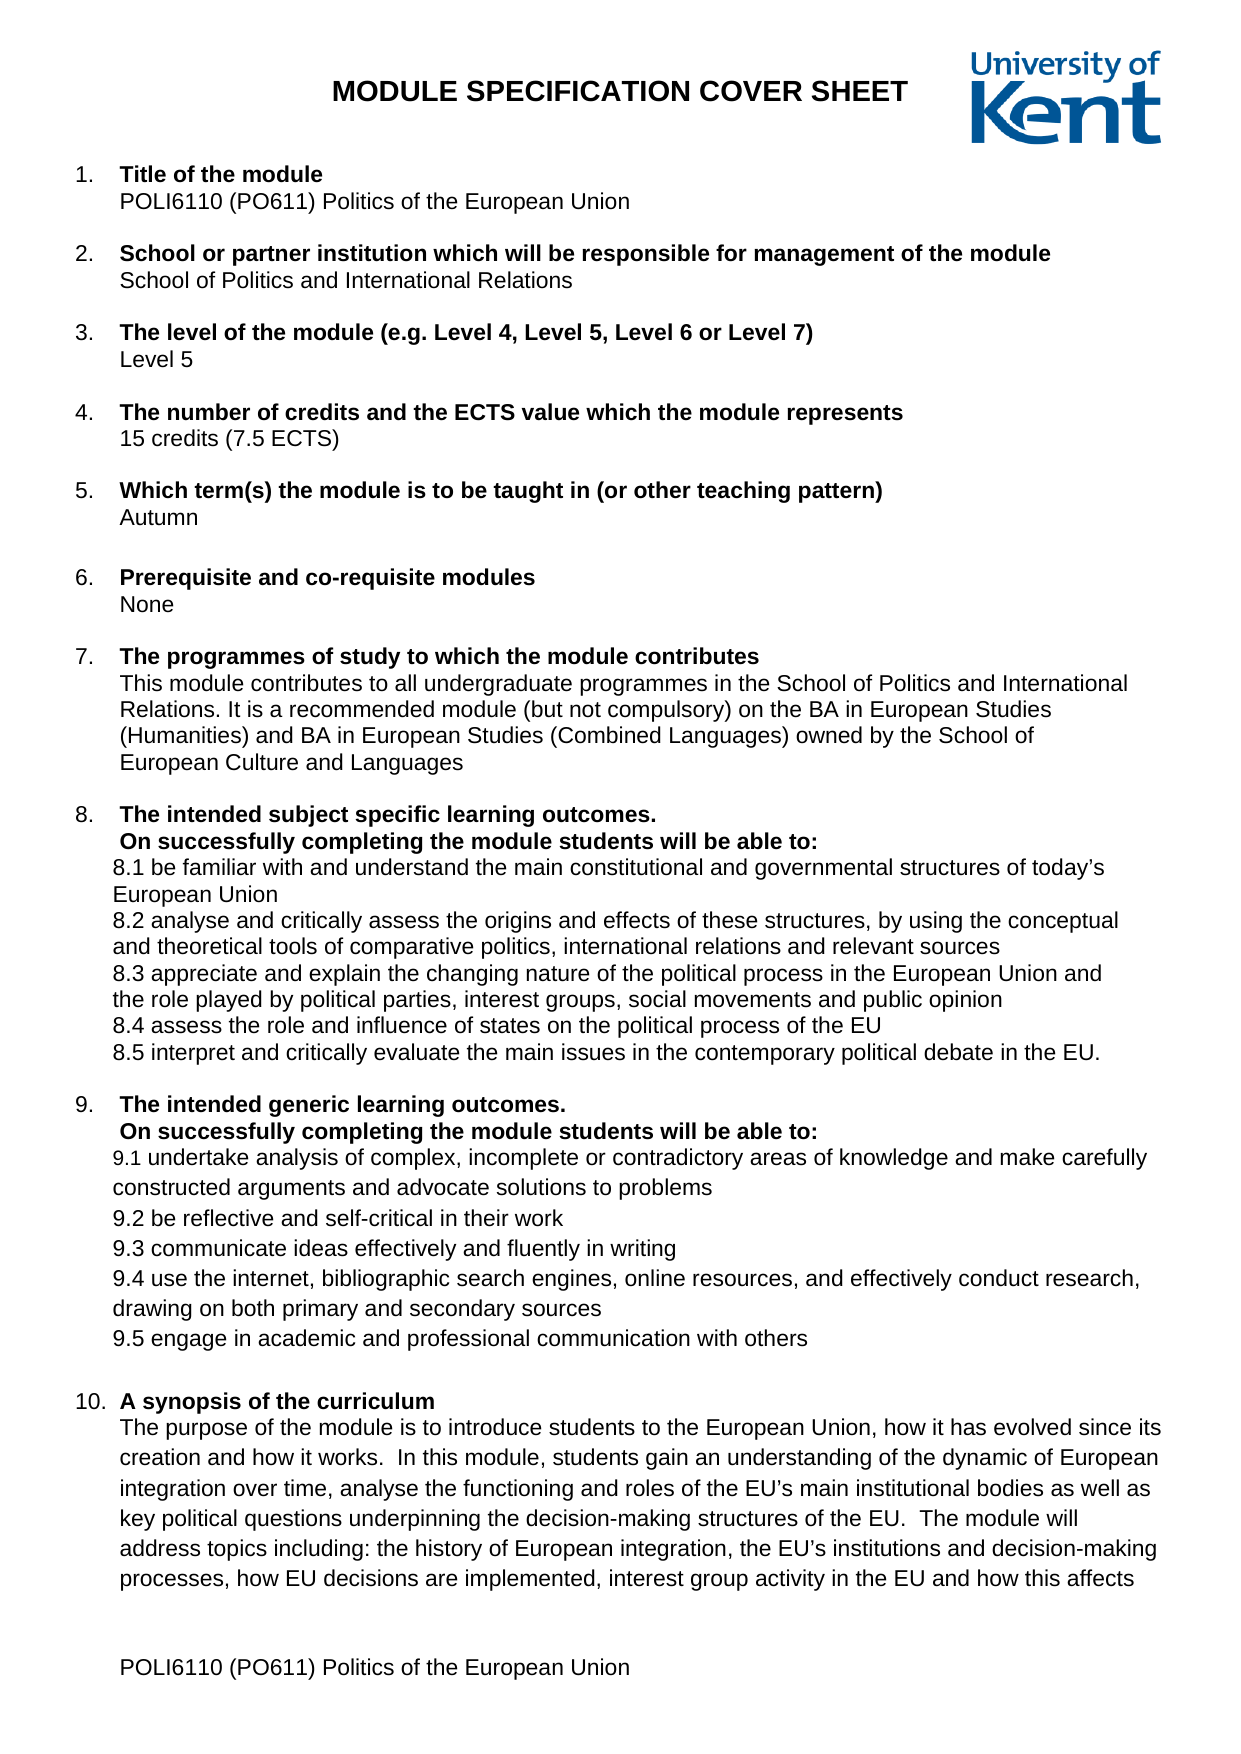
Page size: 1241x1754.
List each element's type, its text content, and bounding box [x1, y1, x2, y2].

text This module contributes to all undergraduate programmes in the School of Politics and International Relations. It is a recommended module (but not compulsory) on the BA in European Studies (Humanities) and BA in European Studies (Combined Languages) owned by the School of European Culture and Languages [119, 670, 1138, 775]
list The programmes of study to which the module contributes [75, 643, 1138, 670]
text None [119, 591, 1138, 617]
list Title of the module [75, 161, 1138, 188]
list A synopsis of the curriculum [75, 1388, 1138, 1414]
list Prerequisite and co-requisite modules [75, 564, 1138, 591]
text POLI6110 (PO611) Politics of the European Union [119, 188, 1138, 214]
list The intended generic learning outcomes. On successfully completing the module students will be able to: [75, 1091, 1138, 1144]
text 9.1 undertake analysis of complex, incomplete or contradictory areas of knowledge and make carefully constructed arguments and advocate solutions to problems [112, 1144, 1165, 1201]
list The number of credits and the ECTS value which the module represents [75, 398, 1138, 425]
list The intended subject specific learning outcomes. On successfully completing the module students will be able to: [75, 801, 1138, 854]
list School or partner institution which will be responsible for management of the module [75, 240, 1138, 267]
list The level of the module (e.g. Level 4, Level 5, Level 6 or Level 7) [75, 319, 1138, 346]
list Which term(s) the module is to be taught in (or other teaching pattern) [75, 477, 1138, 504]
text 8.2 analyse and critically assess the origins and effects of these structures, by using the conceptual and theoretical tools of comparative politics, international relations and relevant sources [112, 907, 1138, 959]
text 9.3 communicate ideas effectively and fluently in writing [75, 1235, 1165, 1261]
text 8.5 interpret and critically evaluate the main issues in the contemporary political debate in the EU. [112, 1039, 1138, 1065]
text 8.3 appreciate and explain the changing nature of the political process in the European Union and the role played by political parties, interest groups, social movements and public opinion [112, 959, 1138, 1012]
text 9.4 use the internet, bibliographic search engines, online resources, and effectively conduct research, drawing on both primary and secondary sources [112, 1265, 1165, 1321]
picture [970, 48, 1163, 145]
text 9.2 be reflective and self-critical in their work [75, 1204, 1165, 1231]
text Autumn [119, 504, 1165, 530]
text School of Politics and International Relations [119, 267, 1138, 293]
text 9.5 engage in academic and professional communication with others [75, 1325, 1165, 1352]
text 8.1 be familiar with and understand the main constitutional and governmental structures of today’s European Union [112, 854, 1138, 907]
text 8.4 assess the role and influence of states on the political process of the EU [112, 1012, 1138, 1039]
text Level 5 [119, 346, 1138, 372]
text 15 credits (7.5 ECTS) [119, 425, 1138, 451]
